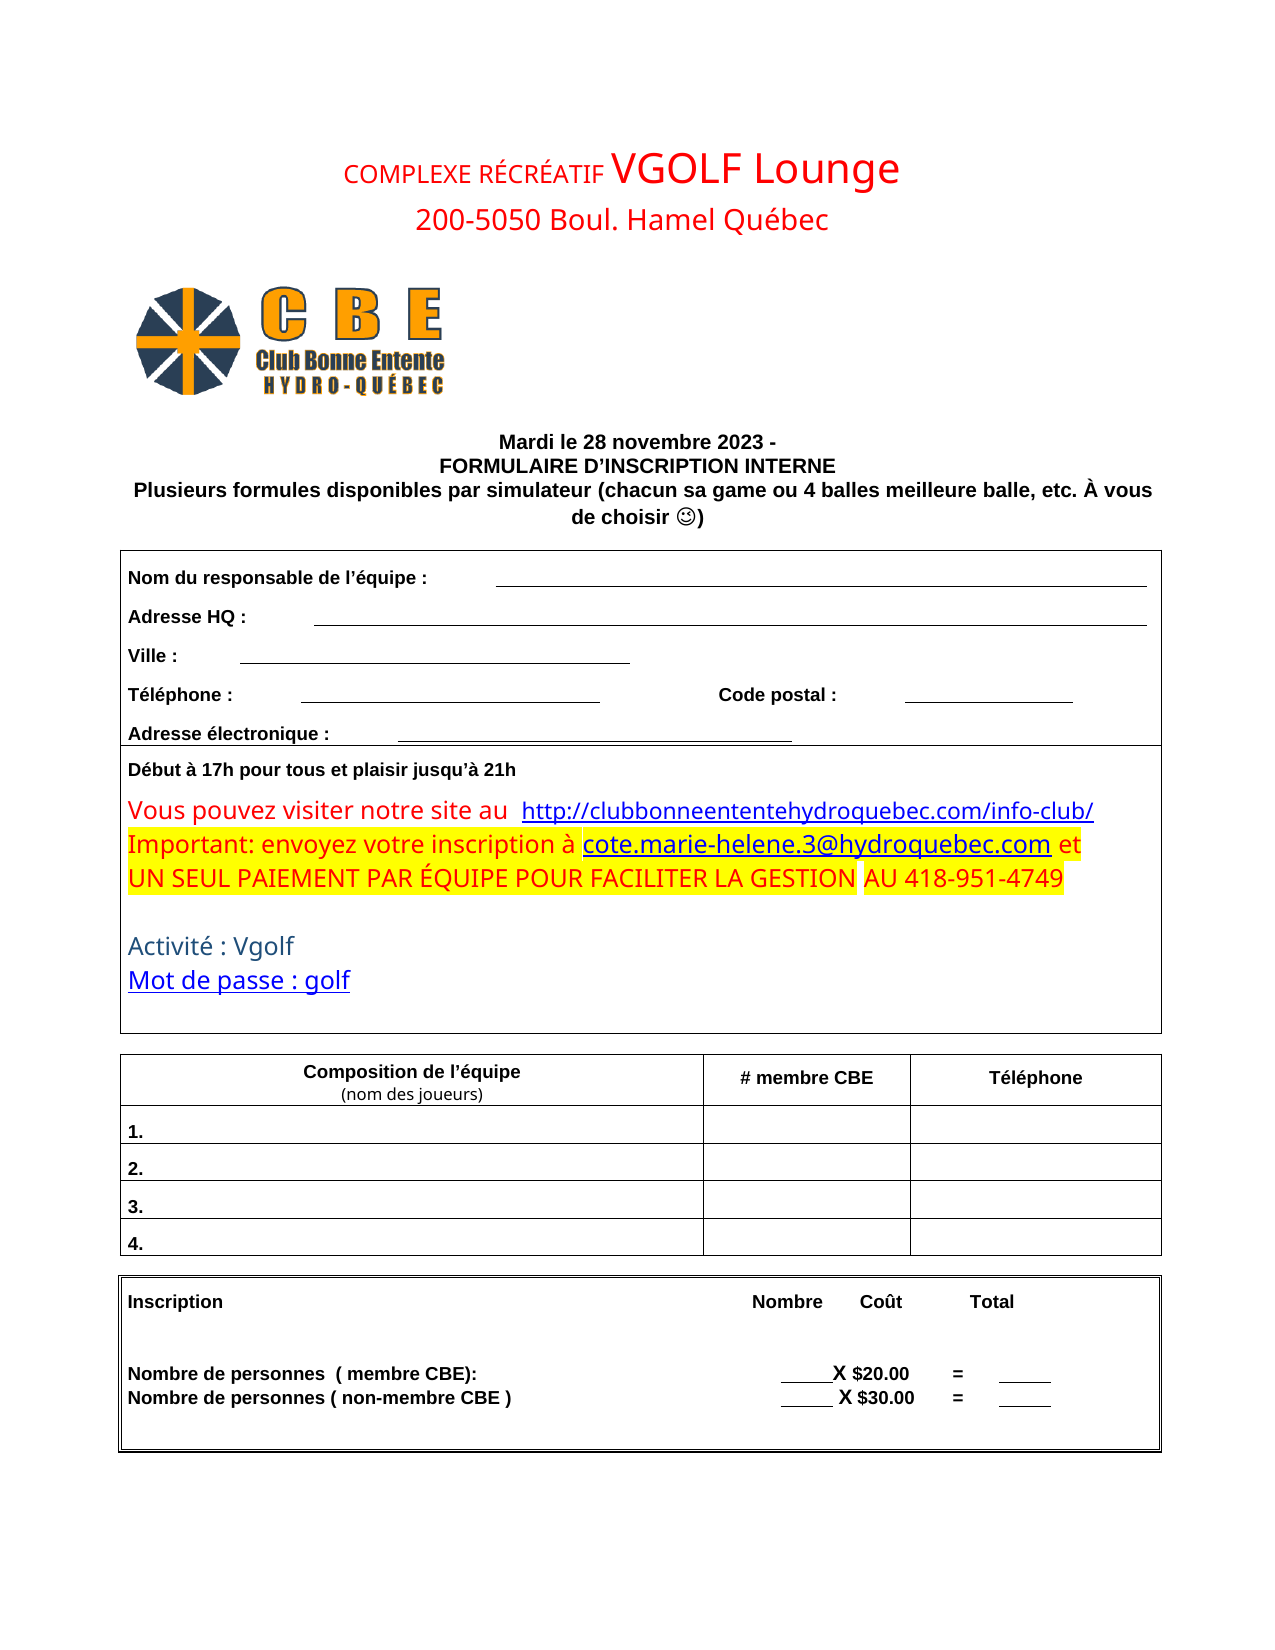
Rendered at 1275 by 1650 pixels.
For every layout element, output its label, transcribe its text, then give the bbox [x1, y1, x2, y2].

table_cell [911, 1181, 1161, 1217]
table_header Composition de l’équipe (nom des joueurs) [121, 1055, 703, 1105]
table_header # membre CBE [704, 1055, 910, 1105]
text COMPLEXE RÉCRÉATIF VGOLF Lounge [120, 138, 1124, 195]
picture [126, 279, 450, 404]
table_cell [704, 1144, 910, 1180]
table_cell [704, 1106, 910, 1142]
text 200-5050 Boul. Hamel Québec [120, 200, 1124, 239]
table_cell [704, 1219, 910, 1255]
table_cell 1. [121, 1106, 703, 1142]
table_header Nom du responsable de l’équipe : Adresse HQ : Ville : Téléphone : Code postal : Adresse électronique : [121, 551, 1161, 745]
table_header Inscription Nombre Coût Total Nombre de personnes ( membre CBE): X $20.00 = Nombre de personnes ( non-membre CBE ) X $30.00 = [122, 1278, 1159, 1449]
table_cell 2. [121, 1144, 703, 1180]
subtitle Mardi le 28 novembre 2023 - [120, 430, 1155, 454]
table_cell Début à 17h pour tous et plaisir jusqu’à 21h Vous pouvez visiter notre site au http://clubbonneententehydroquebec.com/info-club/ Important: envoyez votre inscription à cote.marie-helene.3@hydroquebec.com et UN SEUL PAIEMENT PAR ÉQUIPE POUR FACILITER LA GESTION AU 418-951-4749 Activité : Vgolf Mot de passe : golf [121, 746, 1161, 1033]
table_header Téléphone [911, 1055, 1161, 1105]
table_cell [911, 1106, 1161, 1142]
table_cell [704, 1181, 910, 1217]
subtitle Plusieurs formules disponibles par simulateur (chacun sa game ou 4 balles meilleure balle, etc. À vous de choisir ) [120, 478, 1155, 530]
table_cell [911, 1219, 1161, 1255]
table_cell [911, 1144, 1161, 1180]
table_cell 3. [121, 1181, 703, 1217]
subtitle FORMULAIRE D’INSCRIPTION INTERNE [120, 454, 1155, 478]
table_cell 4. [121, 1219, 703, 1255]
